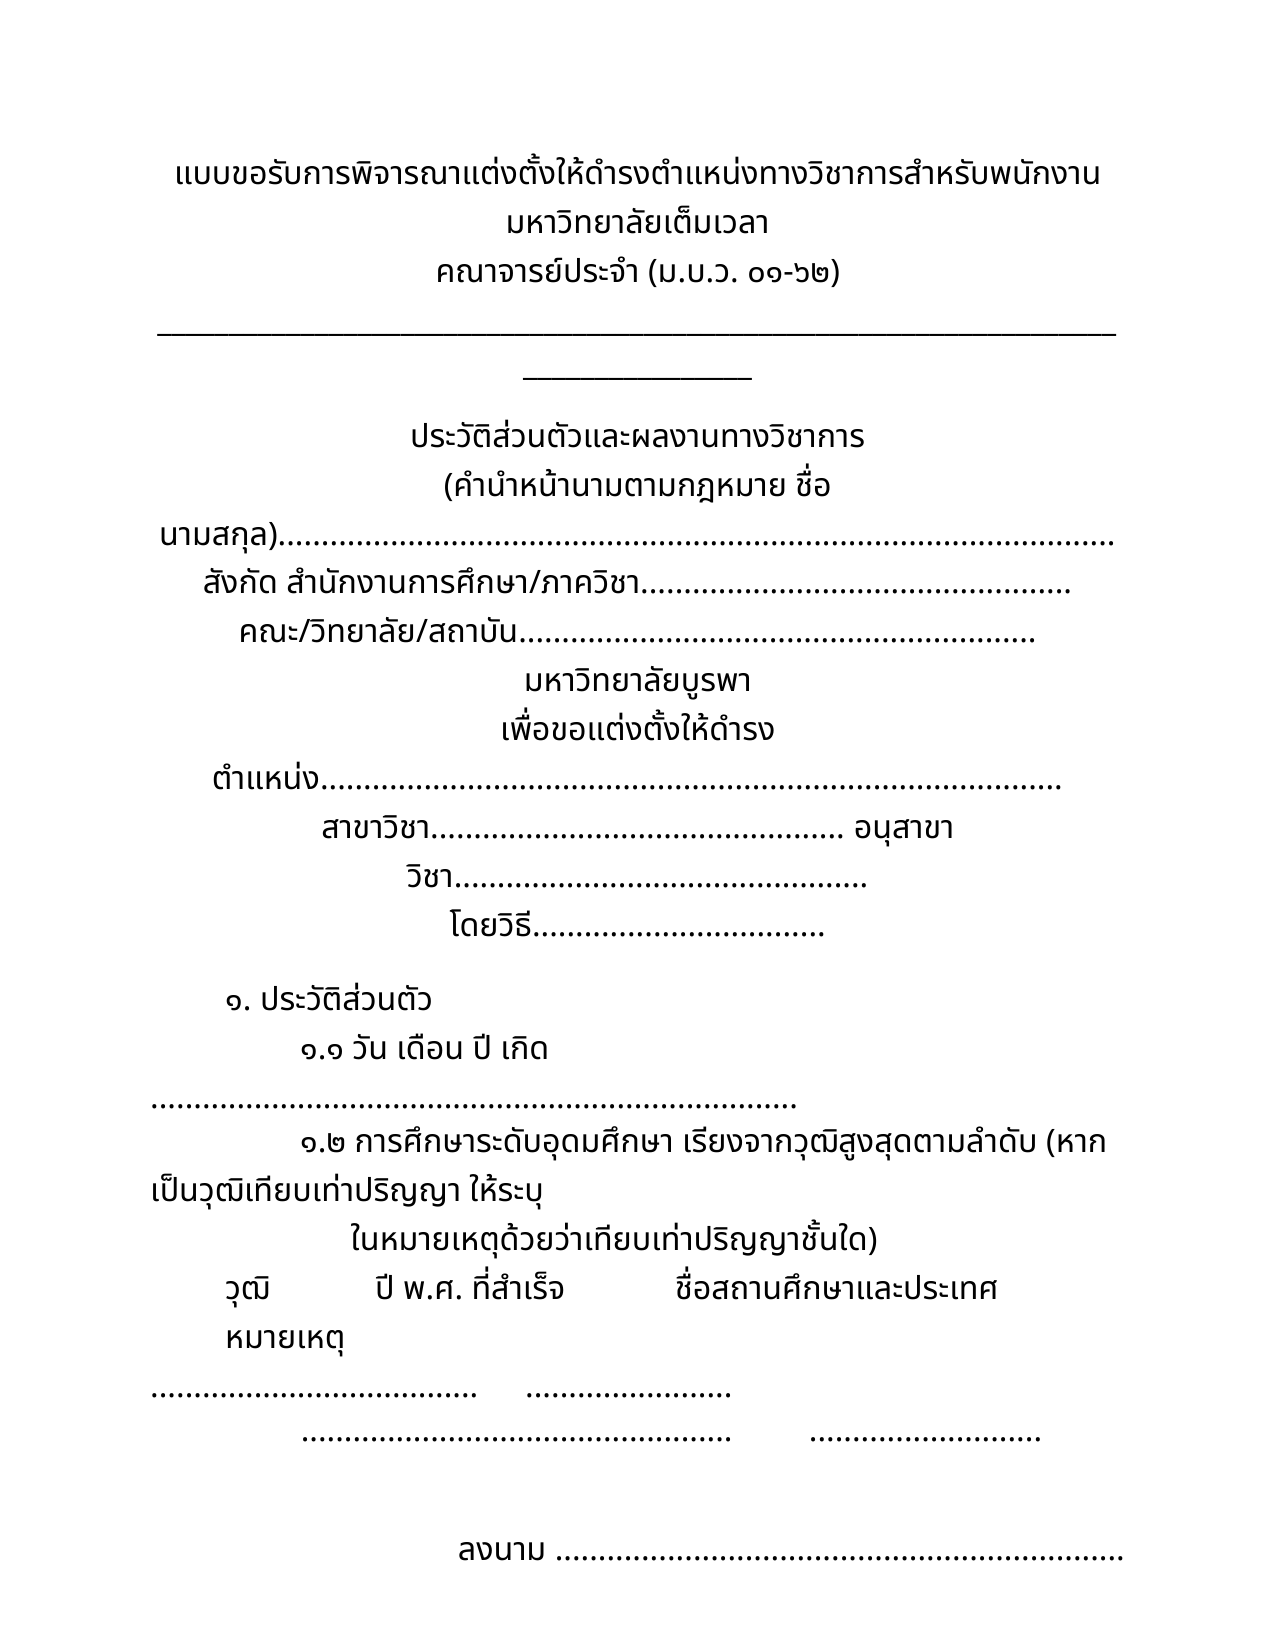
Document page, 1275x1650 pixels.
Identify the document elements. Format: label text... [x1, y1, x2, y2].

text ๑. ประวัติส่วนตัว [150, 976, 1125, 1025]
text สังกัด สำนักงานการศึกษา/ภาควิชา.................................................. [150, 559, 1125, 608]
text โดยวิธี.................................. [150, 902, 1125, 951]
text สาขาวิชา................................................ อนุสาขาวิชา................................................ [150, 804, 1125, 902]
text คณะ/วิทยาลัย/สถาบัน............................................................ [150, 608, 1125, 657]
text ในหมายเหตุด้วยว่าเทียบเท่าปริญญาชั้นใด) [150, 1216, 1125, 1265]
text ๑.๑ วัน เดือน ปี เกิด ........................................................................... [150, 1025, 1125, 1118]
text คณาจารย์ประจำ (ม.บ.ว. ๐๑-๖๒) [150, 247, 1125, 296]
text ประวัติส่วนตัวและผลงานทางวิชาการ [150, 413, 1125, 462]
text ___________________________________________________________________________________ [150, 296, 1125, 384]
text (คำนำหน้านามตามกฎหมาย ชื่อ นามสกุล)................................................................................................. [150, 462, 1125, 559]
text มหาวิทยาลัยบูรพา [150, 657, 1125, 706]
text เพื่อขอแต่งตั้งให้ดำรงตำแหน่ง...................................................................................... [150, 706, 1125, 804]
text วุฒิ ปี พ.ศ. ที่สำเร็จ ชื่อสถานศึกษาและประเทศ หมายเหตุ [150, 1265, 1125, 1363]
text แบบขอรับการพิจารณาแต่งตั้งให้ดำรงตำแหน่งทางวิชาการสำหรับพนักงานมหาวิทยาลัยเต็มเวลา [150, 150, 1125, 247]
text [150, 1363, 1125, 1451]
text ๑.๒ การศึกษาระดับอุดมศึกษา เรียงจากวุฒิสูงสุดตามลำดับ (หากเป็นวุฒิเทียบเท่าปริญญา ให้ระบุ [150, 1118, 1125, 1216]
